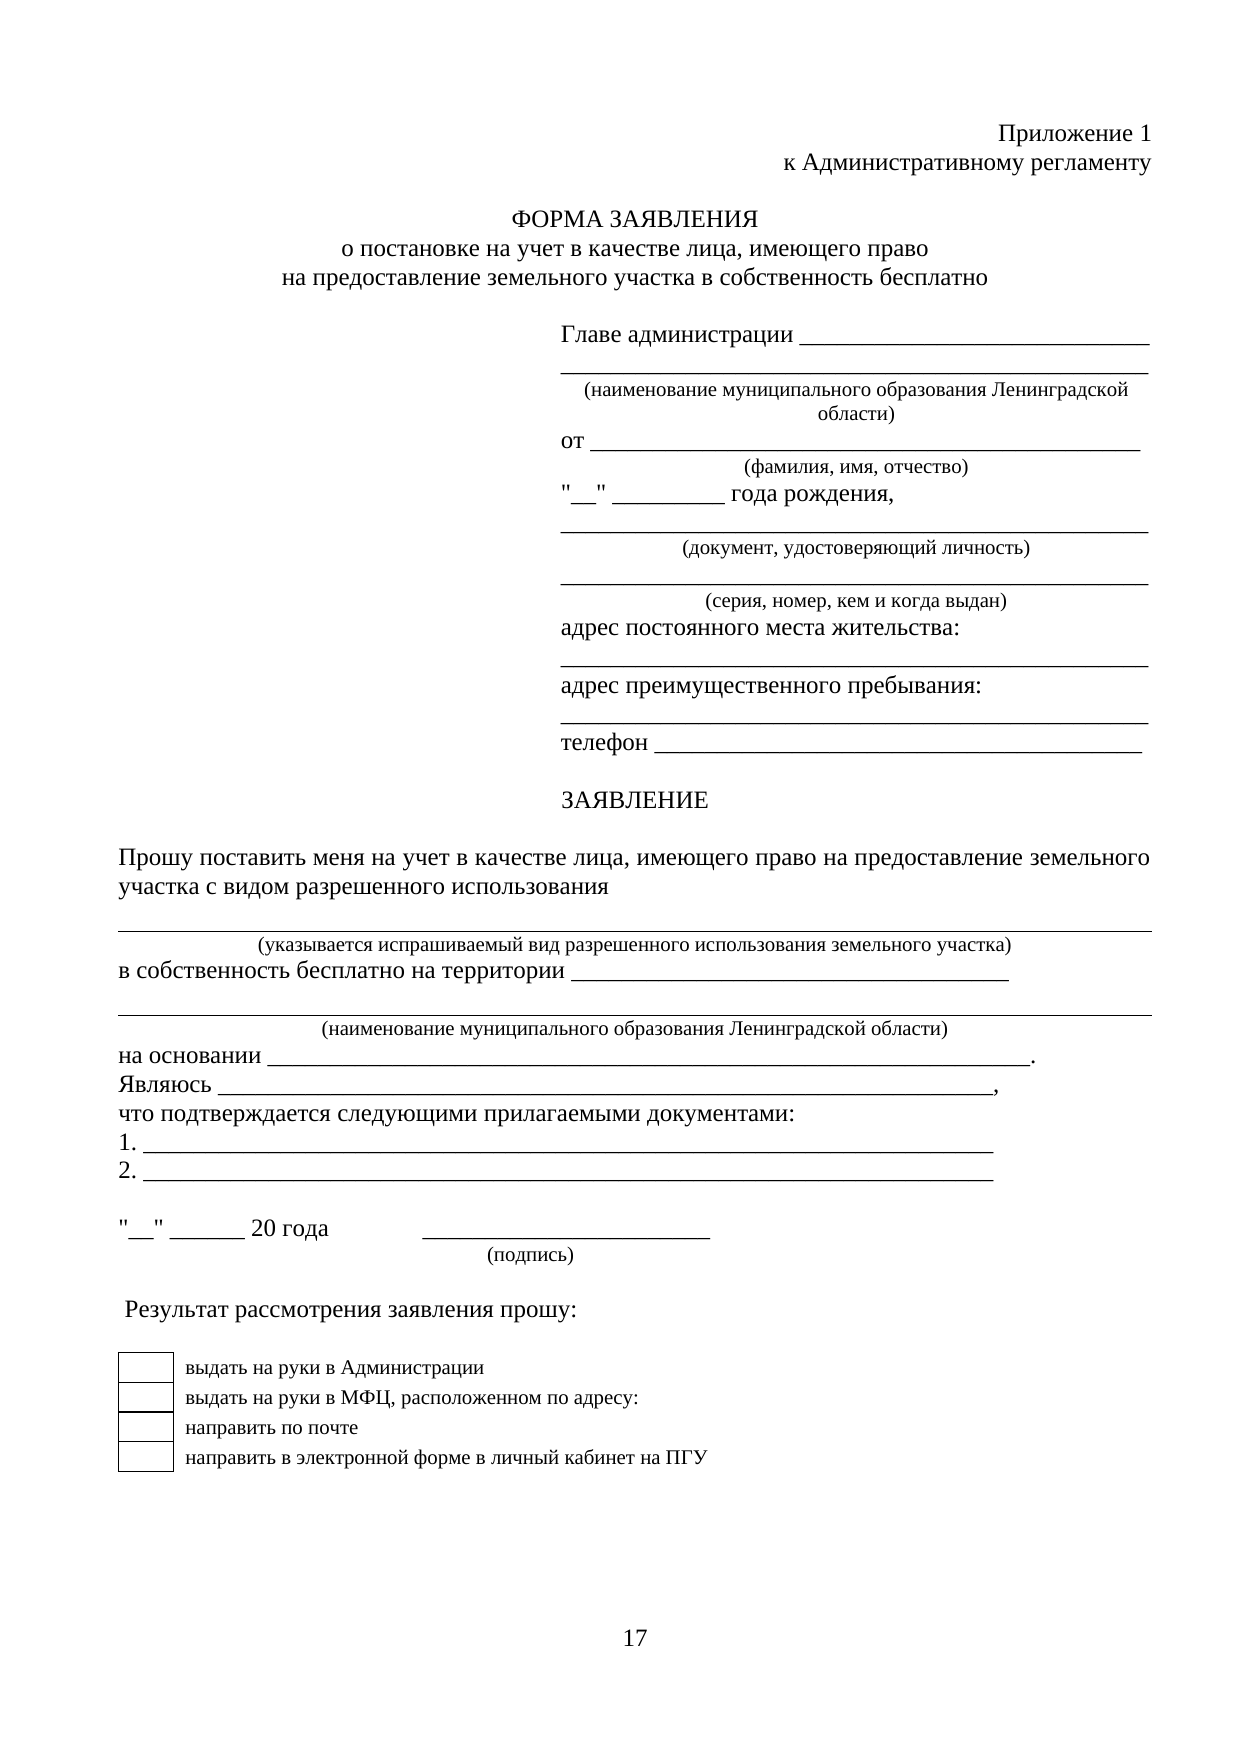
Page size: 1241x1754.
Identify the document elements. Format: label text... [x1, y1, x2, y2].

text Результат рассмотрения заявления прошу: [118, 1294, 1152, 1323]
text Являюсь ______________________________________________________________, [118, 1069, 1152, 1098]
text телефон _______________________________________ [561, 727, 1152, 756]
text ФОРМА ЗАЯВЛЕНИЯ [118, 204, 1152, 233]
text (фамилия, имя, отчество) [561, 454, 1152, 478]
table_cell направить по почте [174, 1411, 1137, 1441]
text 1. ____________________________________________________________________ [118, 1127, 1152, 1155]
text "__" ______ 20 года _______________________ [118, 1213, 1152, 1242]
text (документ, удостоверяющий личность) [561, 535, 1152, 559]
text (серия, номер, кем и когда выдан) [561, 588, 1152, 612]
text от ____________________________________________ [561, 425, 1152, 454]
text _______________________________________________ [561, 507, 1152, 535]
text 2. ____________________________________________________________________ [118, 1155, 1152, 1184]
text что подтверждается следующими прилагаемыми документами: [118, 1098, 1152, 1127]
text Приложение 1 [118, 118, 1152, 147]
text (наименование муниципального образования Ленинградской области) [118, 1016, 1152, 1040]
text "__" _________ года рождения, [561, 478, 1152, 507]
text в собственность бесплатно на территории ___________________________________ [118, 956, 1152, 984]
table_cell [119, 1383, 173, 1411]
text _______________________________________________ [561, 348, 1152, 377]
text адрес преимущественного пребывания: [561, 670, 1152, 698]
text Прошу поставить меня на учет в качестве лица, имеющего право на предоставление земельного участка с видом разрешенного использования [118, 842, 1152, 900]
text на основании _____________________________________________________________. [118, 1040, 1152, 1069]
text (наименование муниципального образования Ленинградской области) [561, 377, 1152, 425]
text (указывается испрашиваемый вид разрешенного использования земельного участка) [118, 932, 1152, 956]
table_cell [119, 1413, 173, 1441]
table_header выдать на руки в Администрации [174, 1352, 1137, 1382]
table_header [119, 1353, 173, 1382]
text ЗАЯВЛЕНИЕ [118, 785, 1152, 813]
text о постановке на учет в качестве лица, имеющего право [118, 233, 1152, 262]
text адрес постоянного места жительства: [561, 612, 1152, 641]
table_cell направить в электронной форме в личный кабинет на ПГУ [174, 1441, 1137, 1471]
table_cell [119, 1442, 173, 1471]
text к Административному регламенту [118, 147, 1152, 176]
text _______________________________________________ [561, 698, 1152, 727]
text на предоставление земельного участка в собственность бесплатно [118, 262, 1152, 291]
table_cell выдать на руки в МФЦ, расположенном по адресу: [174, 1382, 1137, 1411]
text _______________________________________________ [561, 641, 1152, 670]
text _______________________________________________ [561, 559, 1152, 588]
text Главе администрации ____________________________ [561, 319, 1152, 348]
text (подпись) [487, 1242, 1152, 1266]
